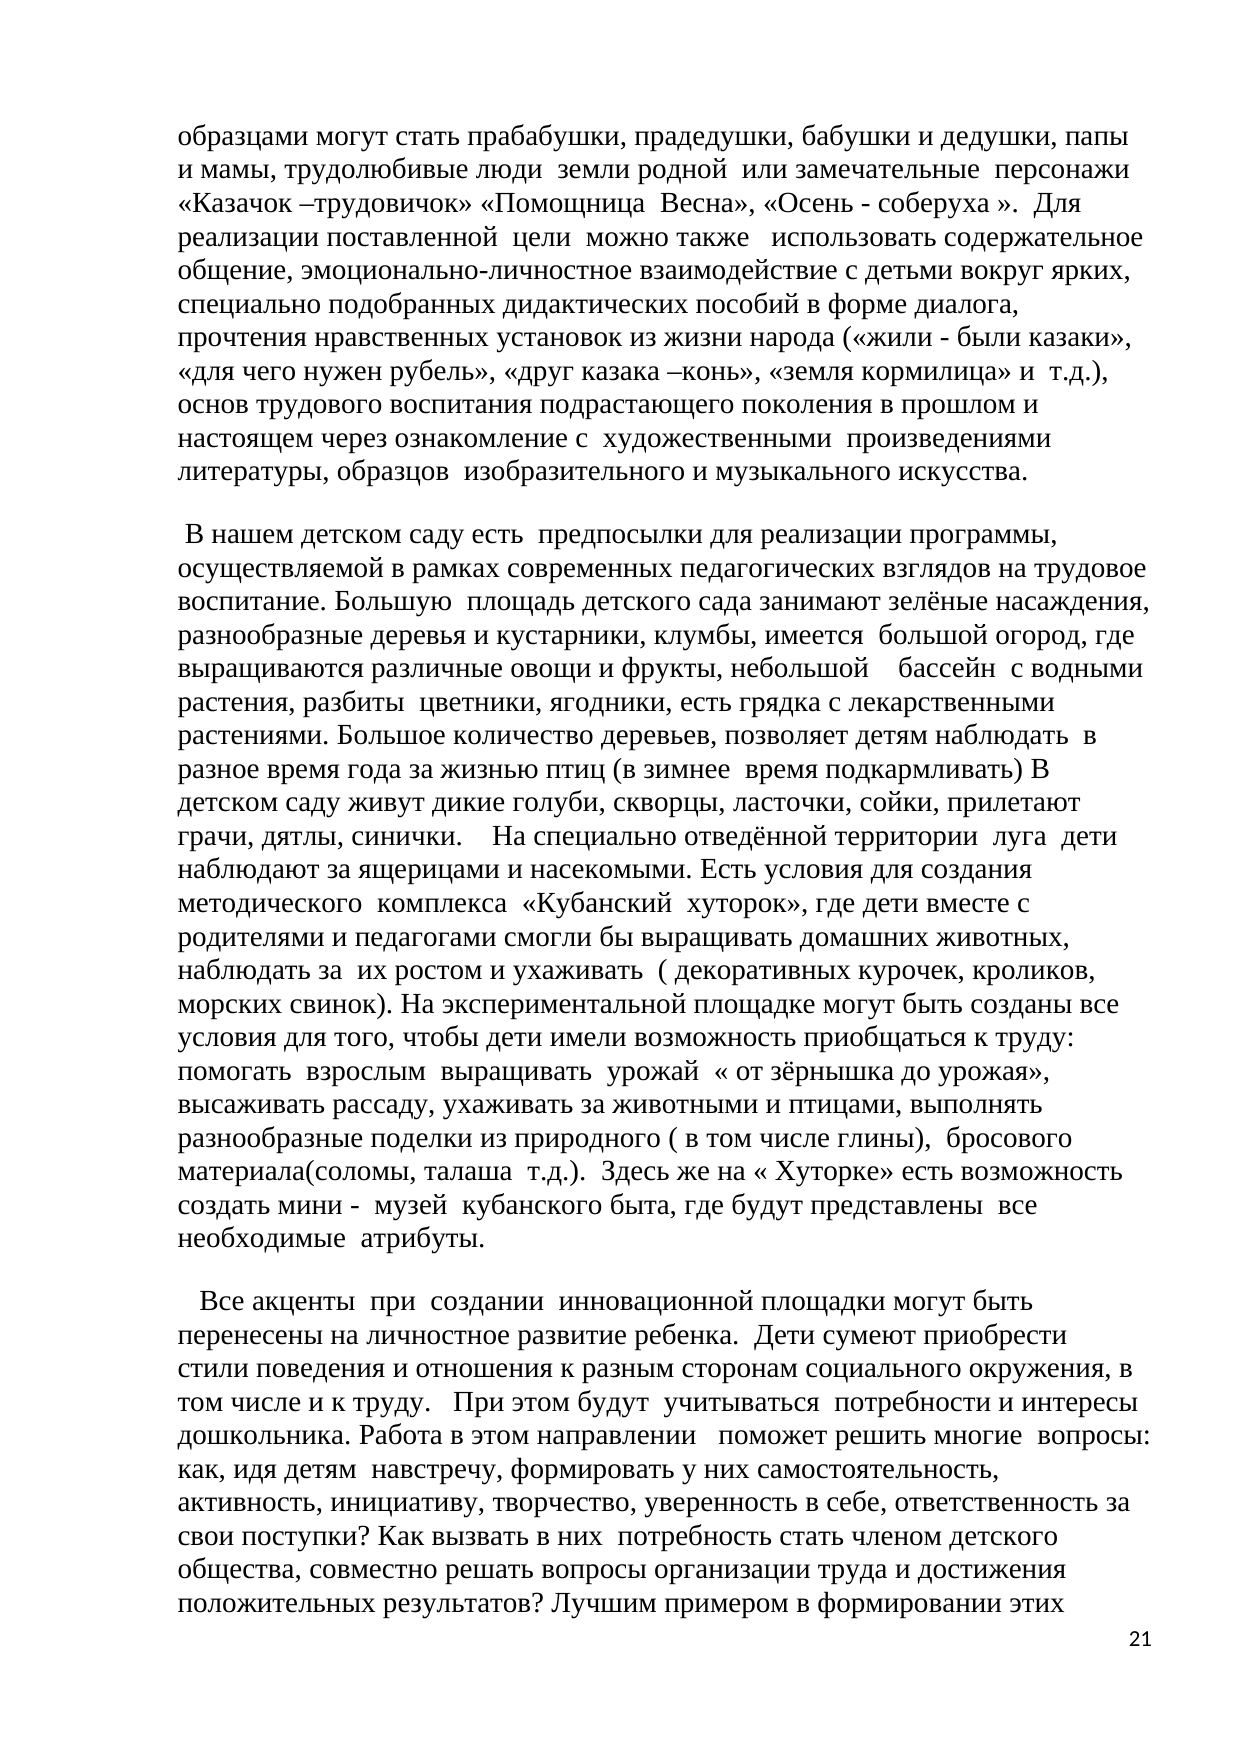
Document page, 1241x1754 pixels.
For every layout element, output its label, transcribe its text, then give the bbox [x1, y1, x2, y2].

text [177, 1283, 1152, 1619]
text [177, 118, 1152, 487]
text В нашем детском саду есть предпосылки для реализации программы, осуществляемой в рамках современных педагогических взглядов на трудовое воспитание. Большую площадь детского сада занимают зелёные насаждения, разнообразные деревья и кустарники, клумбы, имеется большой огород, где выращиваются различные овощи и фрукты, небольшой бассейн с водными растения, разбиты цветники, ягодники, есть грядка с лекарственными растениями. Большое количество деревьев, позволяет детям наблюдать в разное время года за жизнью птиц (в зимнее время подкармливать) В детском саду живут дикие голуби, скворцы, ласточки, сойки, прилетают грачи, дятлы, синички. На специально отведённой территории луга дети наблюдают за ящерицами и насекомыми. Есть условия для создания методического комплекса «Кубанский хуторок», где дети вместе с родителями и педагогами смогли бы выращивать домашних животных, наблюдать за их ростом и ухаживать ( декоративных курочек, кроликов, морских свинок). На экспериментальной площадке могут быть созданы все условия для того, чтобы дети имели возможность приобщаться к труду: помогать взрослым выращивать урожай « от зёрнышка до урожая», высаживать рассаду, ухаживать за животными и птицами, выполнять разнообразные поделки из природного ( в том числе глины), бросового материала(соломы, талаша т.д.). Здесь же на « Хуторке» есть возможность создать мини - музей кубанского быта, где будут представлены все необходимые атрибуты. [177, 516, 1152, 1254]
